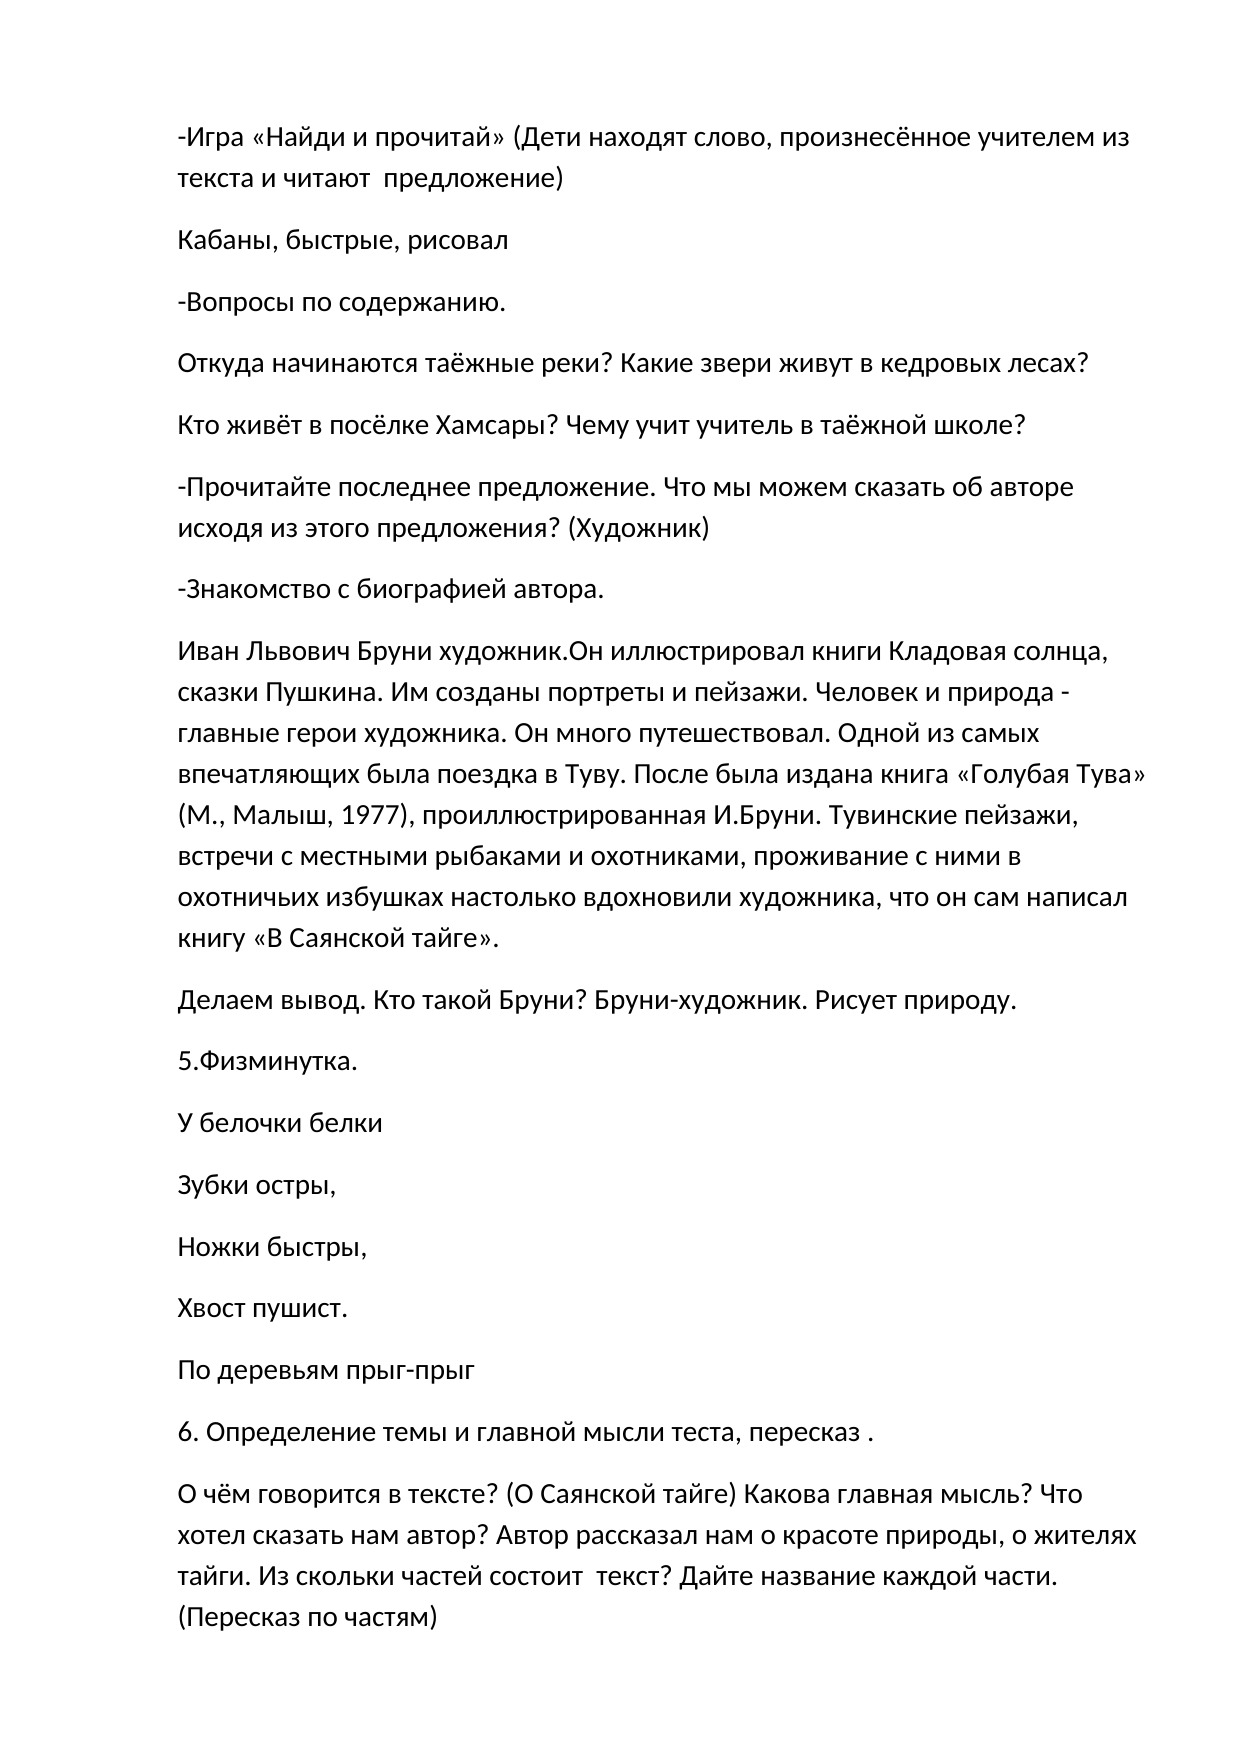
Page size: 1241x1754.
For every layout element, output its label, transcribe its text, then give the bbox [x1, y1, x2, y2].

text 6. Определение темы и главной мысли теста, пересказ . [177, 1413, 1152, 1449]
text Ножки быстры, [177, 1228, 1152, 1263]
text 5.Физминутка. [177, 1042, 1152, 1078]
text -Знакомство с биографией автора. [177, 571, 1152, 606]
text У белочки белки [177, 1104, 1152, 1140]
text Хвост пушист. [177, 1289, 1152, 1325]
text О чём говорится в тексте? (О Саянской тайге) Какова главная мысль? Что хотел сказать нам автор? Автор рассказал нам о красоте природы, о жителях тайги. Из скольки частей состоит текст? Дайте название каждой части. (Пересказ по частям) [177, 1475, 1152, 1633]
text Откуда начинаются таёжные реки? Какие звери живут в кедровых лесах? [177, 344, 1152, 380]
text -Вопросы по содержанию. [177, 283, 1152, 318]
text По деревьям прыг-прыг [177, 1351, 1152, 1387]
text Делаем вывод. Кто такой Бруни? Бруни-художник. Рисует природу. [177, 981, 1152, 1016]
text -Прочитайте последнее предложение. Что мы можем сказать об авторе исходя из этого предложения? (Художник) [177, 468, 1152, 544]
text Кабаны, быстрые, рисовал [177, 221, 1152, 256]
text Кто живёт в посёлке Хамсары? Чему учит учитель в таёжной школе? [177, 406, 1152, 442]
text -Игра «Найди и прочитай» (Дети находят слово, произнесённое учителем из текста и читают предложение) [177, 118, 1152, 195]
text Иван Львович Бруни художник.Он иллюстрировал книги Кладовая солнца, сказки Пушкина. Им созданы портреты и пейзажи. Человек и природа - главные герои художника. Он много путешествовал. Одной из самых впечатляющих была поездка в Туву. После была издана книга «Голубая Тува» (М., Малыш, 1977), проиллюстрированная И.Бруни. Тувинские пейзажи, встречи с местными рыбаками и охотниками, проживание с ними в охотничьих избушках настолько вдохновили художника, что он сам написал книгу «В Саянской тайге». [177, 632, 1152, 954]
text Зубки остры, [177, 1166, 1152, 1202]
